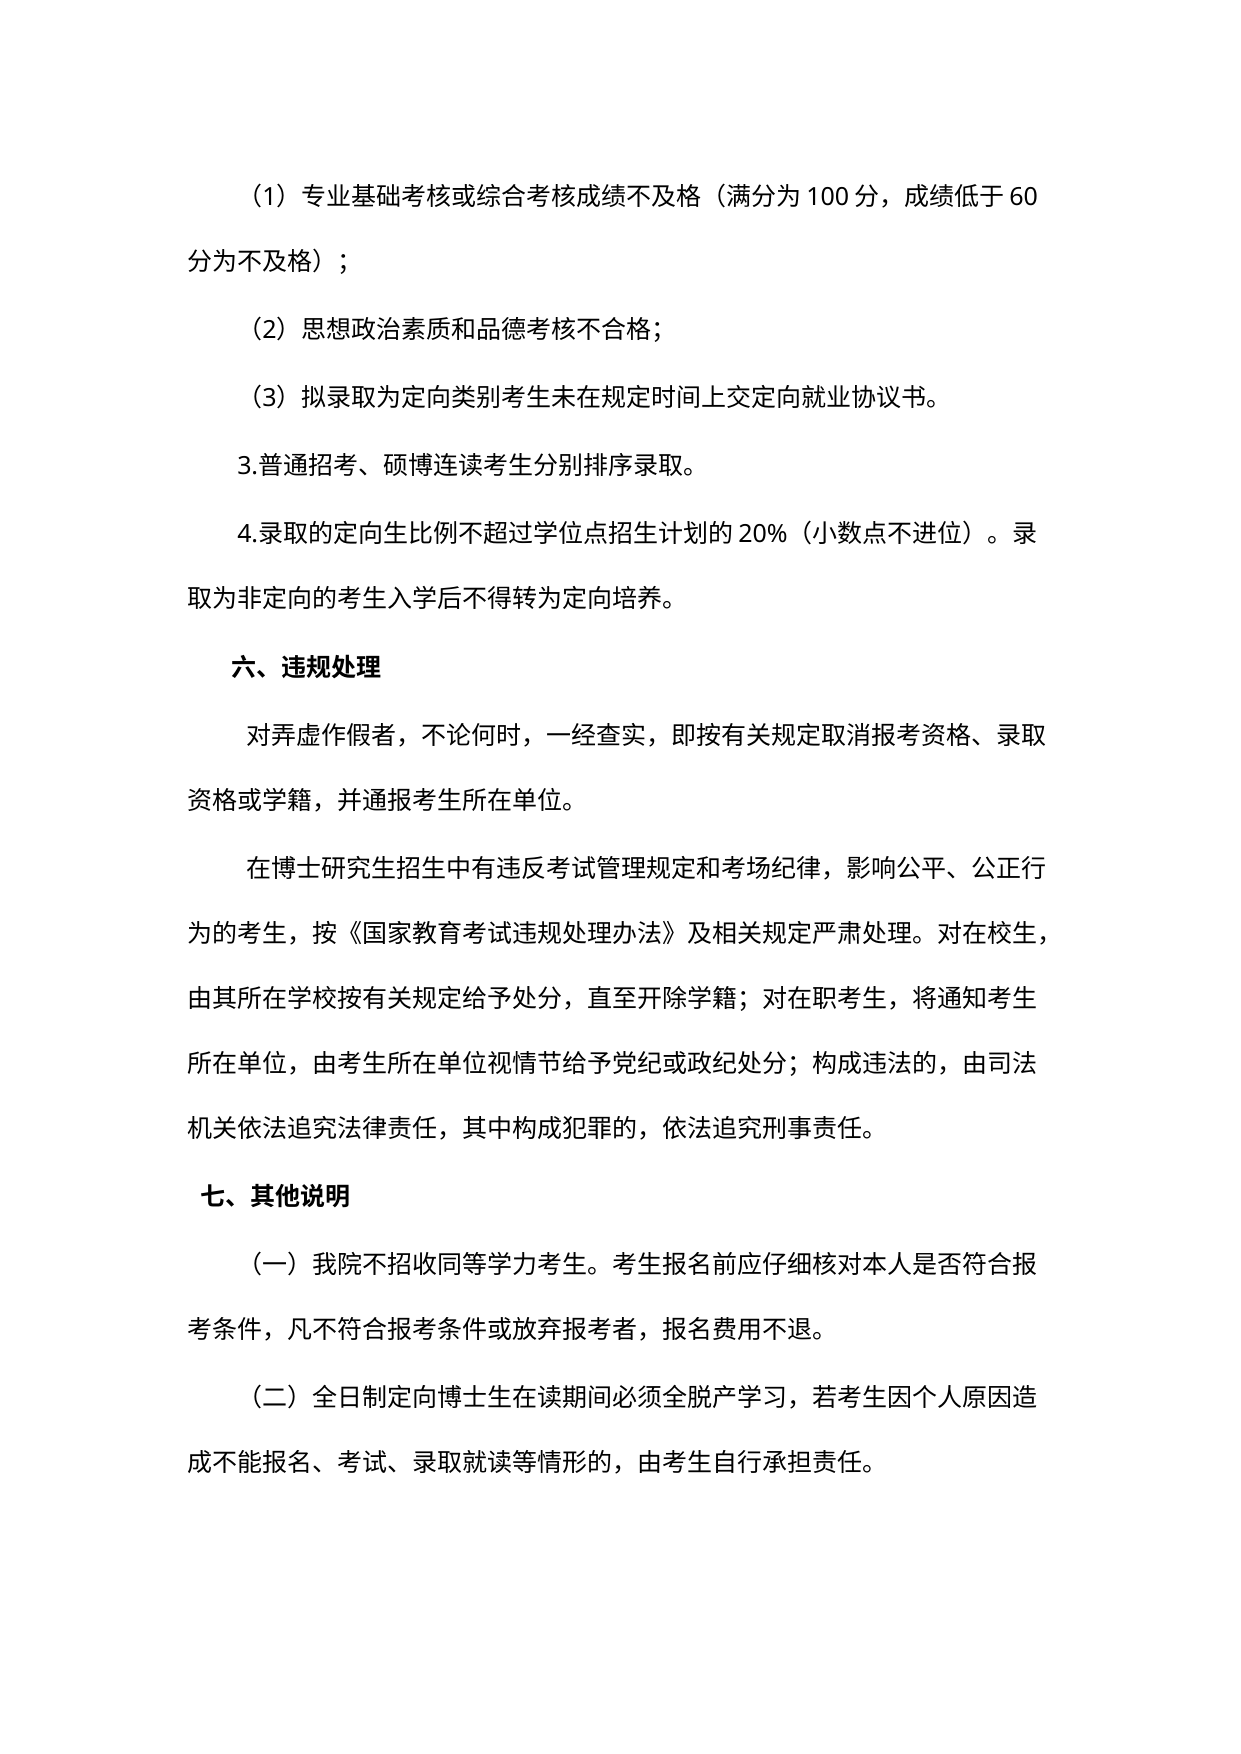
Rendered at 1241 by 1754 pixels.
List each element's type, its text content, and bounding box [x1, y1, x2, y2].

text （二）全日制定向博士生在读期间必须全脱产学习，若考生因个人原因造成不能报名、考试、录取就读等情形的，由考生自行承担责任。 [187, 1363, 1053, 1493]
text （2）思想政治素质和品德考核不合格； [187, 295, 1053, 360]
text 七、其他说明 [187, 1162, 1053, 1227]
text 3.普通招考、硕博连读考生分别排序录取。 [187, 431, 1053, 496]
text 六、违规处理 [187, 633, 1053, 698]
text （3）拟录取为定向类别考生未在规定时间上交定向就业协议书。 [187, 363, 1053, 428]
text 对弄虚作假者，不论何时，一经查实，即按有关规定取消报考资格、录取资格或学籍，并通报考生所在单位。 [187, 701, 1053, 831]
text （一）我院不招收同等学力考生。考生报名前应仔细核对本人是否符合报考条件，凡不符合报考条件或放弃报考者，报名费用不退。 [187, 1230, 1053, 1360]
text （1）专业基础考核或综合考核成绩不及格（满分为100分，成绩低于60分为不及格）； [187, 162, 1053, 292]
text 在博士研究生招生中有违反考试管理规定和考场纪律，影响公平、公正行为的考生，按《国家教育考试违规处理办法》及相关规定严肃处理。对在校生，由其所在学校按有关规定给予处分，直至开除学籍；对在职考生，将通知考生所在单位，由考生所在单位视情节给予党纪或政纪处分；构成违法的，由司法机关依法追究法律责任，其中构成犯罪的，依法追究刑事责任。 [187, 834, 1053, 1159]
text 4.录取的定向生比例不超过学位点招生计划的20%（小数点不进位）。录取为非定向的考生入学后不得转为定向培养。 [187, 499, 1053, 629]
